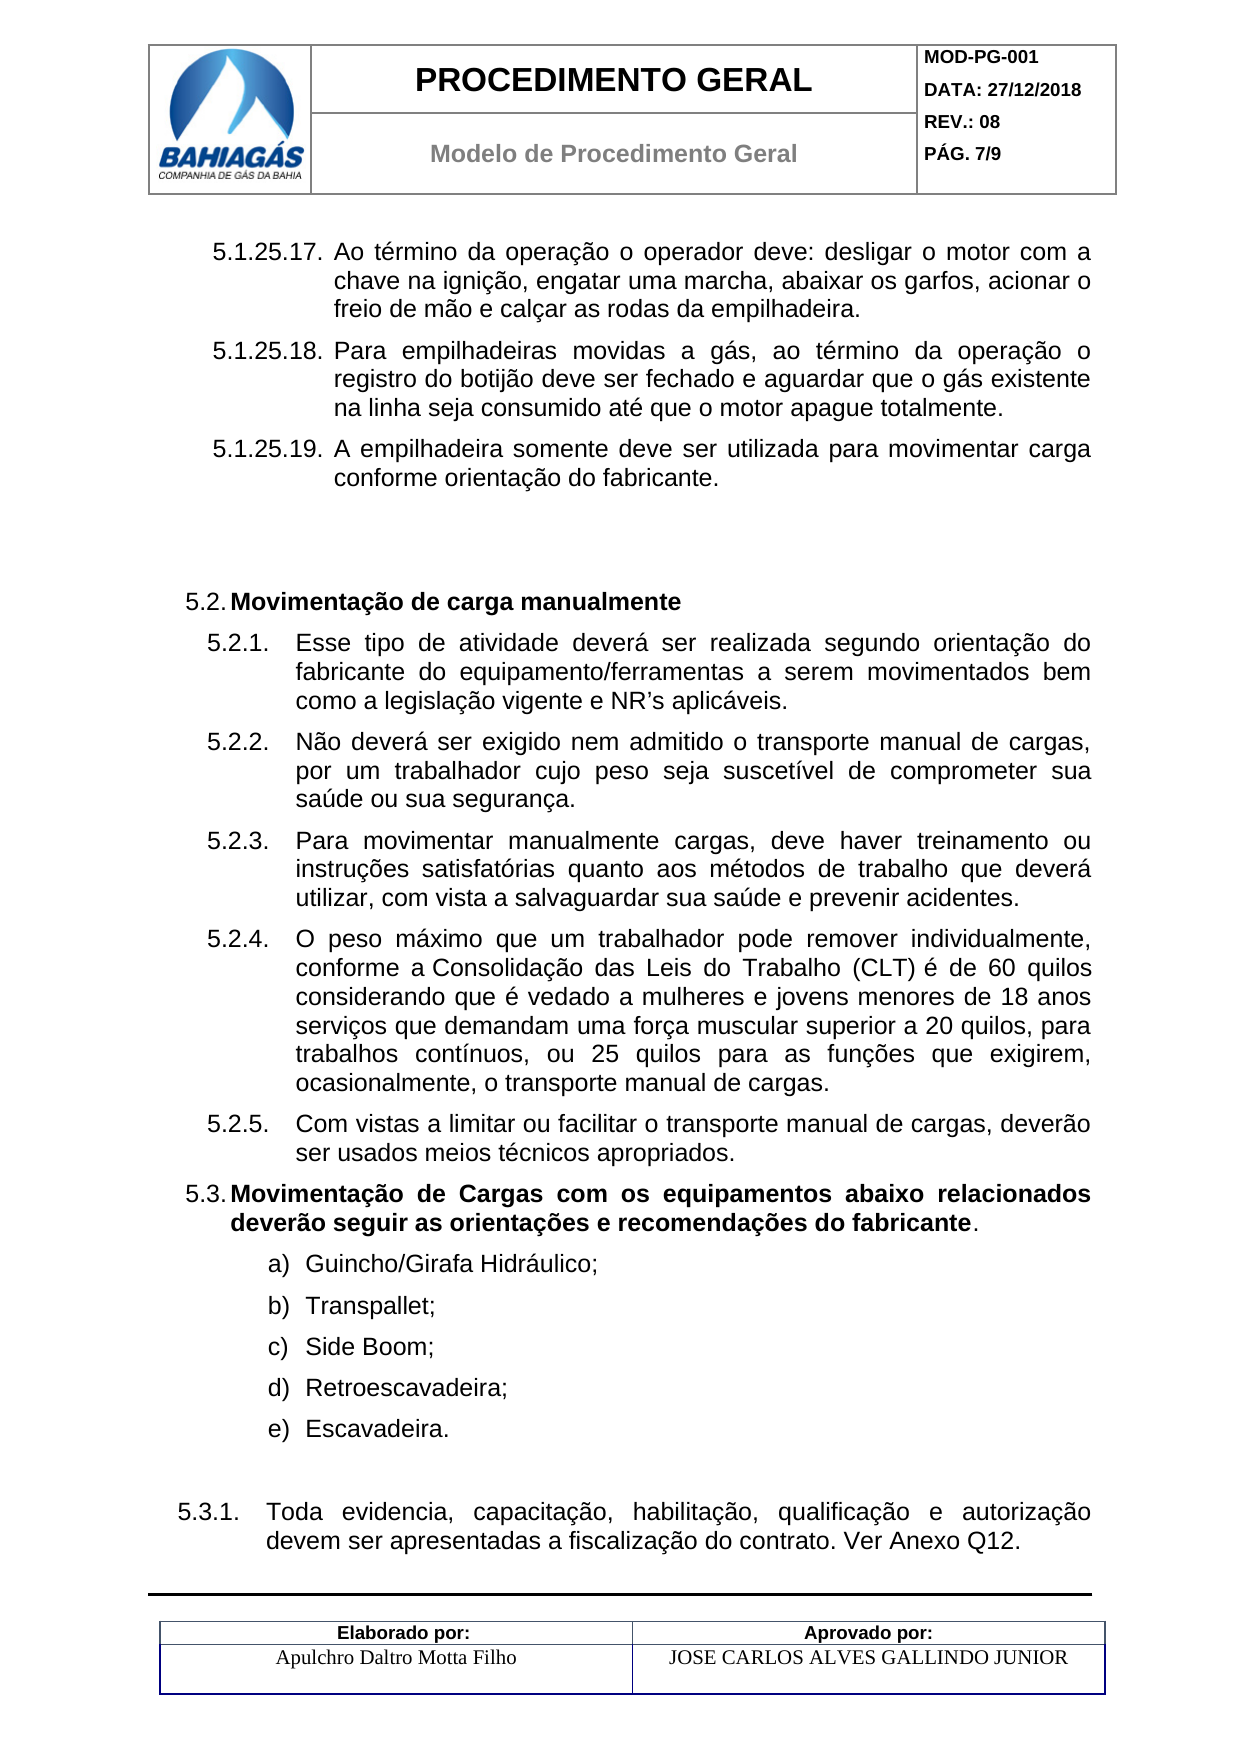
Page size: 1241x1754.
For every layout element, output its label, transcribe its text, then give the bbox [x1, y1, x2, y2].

list O peso máximo que um trabalhador pode remover individualmente, conforme a Consolidação das Leis do Trabalho (CLT) é de 60 quilos considerando que é vedado a mulheres e jovens menores de 18 anos serviços que demandam uma força muscular superior a 20 quilos, para trabalhos contínuos, ou 25 quilos para as funções que exigirem, ocasionalmente, o transporte manual de cargas. [207, 924, 1092, 1097]
list Side Boom; [268, 1332, 1092, 1361]
list Para movimentar manualmente cargas, deve haver treinamento ou instruções satisfatórias quanto aos métodos de trabalho que deverá utilizar, com vista a salvaguardar sua saúde e prevenir acidentes. [207, 826, 1092, 912]
list Não deverá ser exigido nem admitido o transporte manual de cargas, por um trabalhador cujo peso seja suscetível de comprometer sua saúde ou sua segurança. [207, 727, 1092, 813]
list Movimentação de carga manualmente [185, 587, 1092, 616]
list Toda evidencia, capacitação, habilitação, qualificação e autorização devem ser apresentadas a fiscalização do contrato. Ver Anexo Q12. [177, 1497, 1092, 1554]
list Retroescavadeira; [268, 1373, 1092, 1402]
list Ao término da operação o operador deve: desligar o motor com a chave na ignição, engatar uma marcha, abaixar os garfos, acionar o freio de mão e calçar as rodas da empilhadeira. [212, 237, 1092, 323]
list Transpallet; [268, 1291, 1092, 1319]
list Com vistas a limitar ou facilitar o transporte manual de cargas, deverão ser usados meios técnicos apropriados. [207, 1109, 1092, 1167]
list Movimentação de Cargas com os equipamentos abaixo relacionados deverão seguir as orientações e recomendações do fabricante. [185, 1179, 1092, 1237]
picture [156, 46, 307, 183]
list Esse tipo de atividade deverá ser realizada segundo orientação do fabricante do equipamento/ferramentas a serem movimentados bem como a legislação vigente e NR’s aplicáveis. [207, 628, 1092, 714]
list Para empilhadeiras movidas a gás, ao término da operação o registro do botijão deve ser fechado e aguardar que o gás existente na linha seja consumido até que o motor apague totalmente. [212, 336, 1092, 422]
list Escavadeira. [268, 1414, 1092, 1443]
list Guincho/Girafa Hidráulico; [268, 1249, 1092, 1278]
list A empilhadeira somente deve ser utilizada para movimentar carga conforme orientação do fabricante. [212, 434, 1092, 492]
